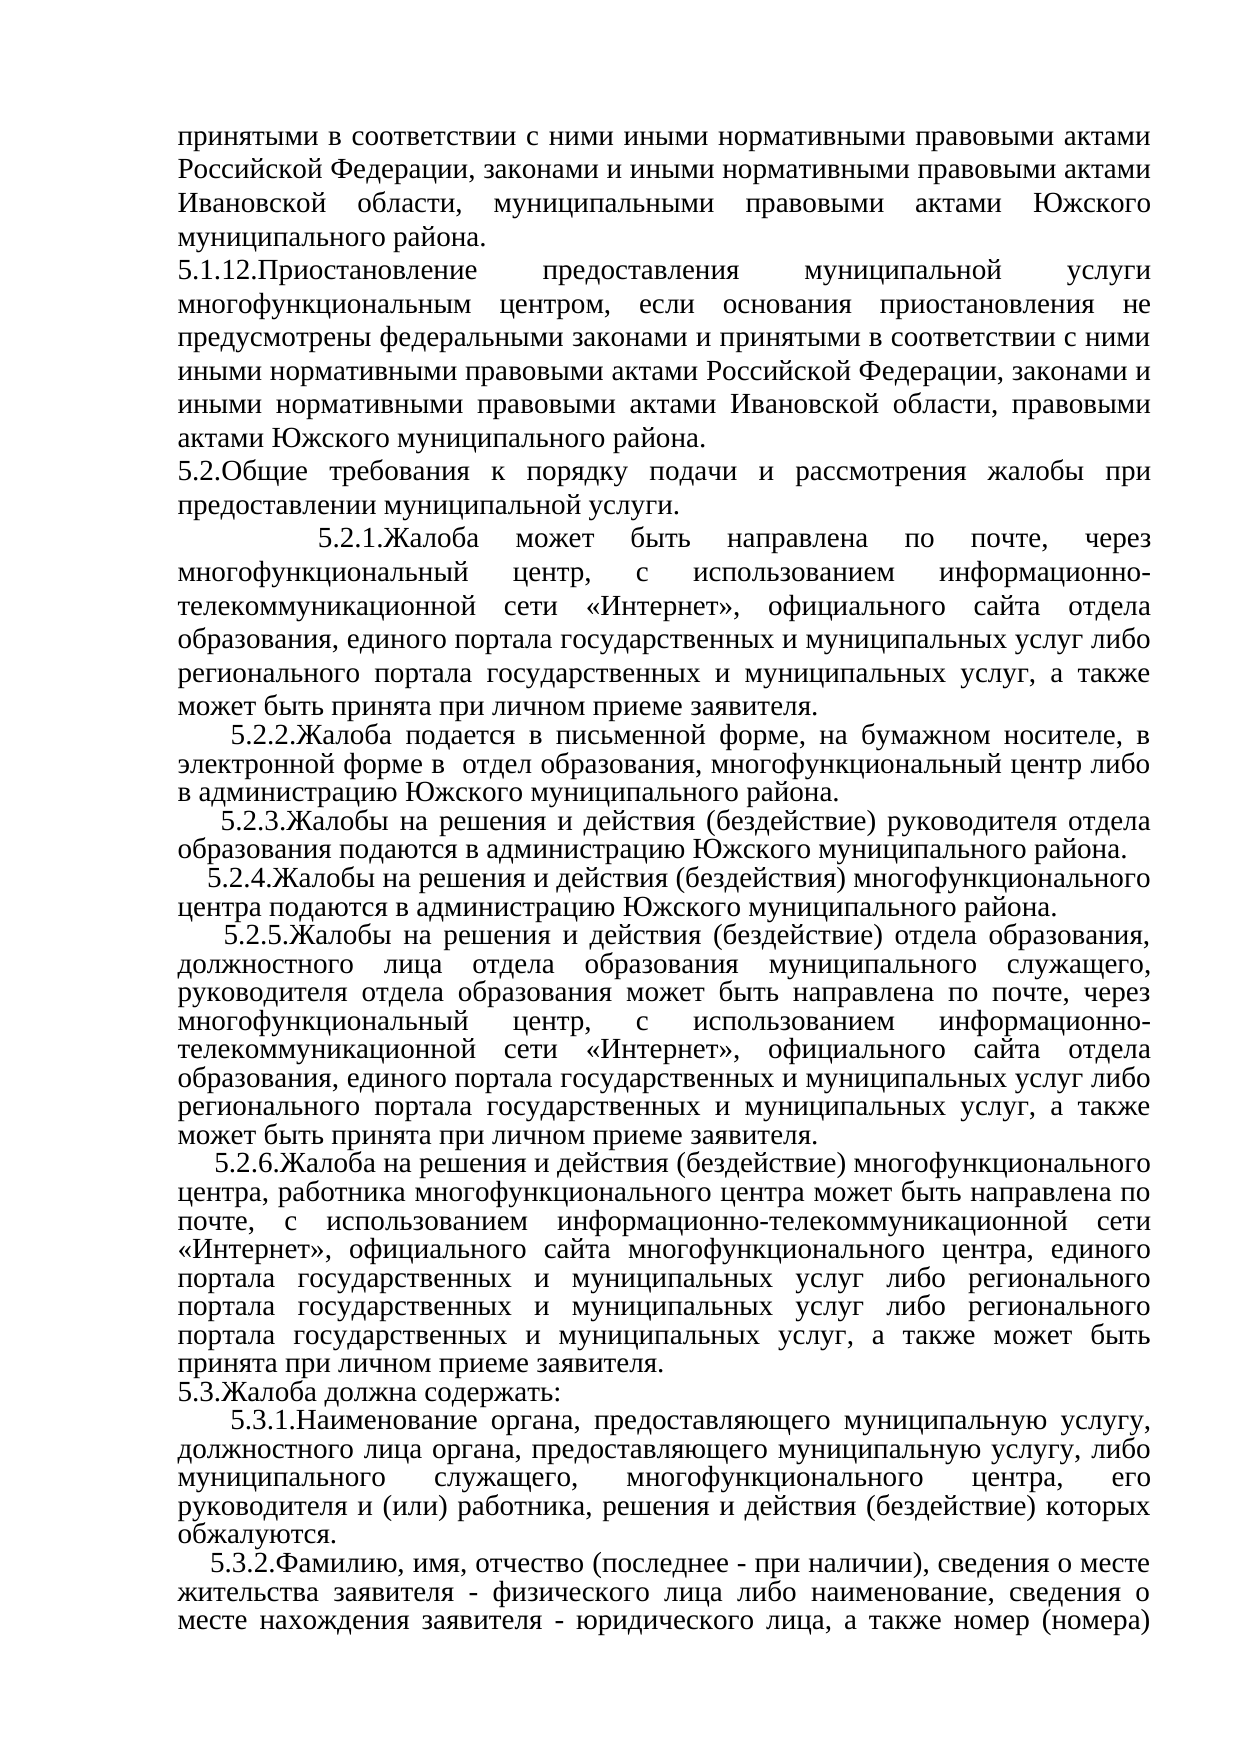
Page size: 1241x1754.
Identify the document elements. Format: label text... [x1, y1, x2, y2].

text 5.1.12.Приостановление предоставления муниципальной услуги многофункциональным центром, если основания приостановления не предусмотрены федеральными законами и принятыми в соответствии с ними иными нормативными правовыми актами Российской Федерации, законами и иными нормативными правовыми актами Ивановской области, правовыми актами Южского муниципального района. [177, 252, 1152, 453]
text 5.2.6.Жалоба на решения и действия (бездействие) многофункционального центра, работника многофункционального центра может быть направлена по почте, с использованием информационно-телекоммуникационной сети «Интернет», официального сайта многофункционального центра, единого портала государственных и муниципальных услуг либо регионального портала государственных и муниципальных услуг либо регионального портала государственных и муниципальных услуг, а также может быть принята при личном приеме заявителя. [177, 1150, 1152, 1378]
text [177, 1549, 1152, 1635]
text 5.2.4.Жалобы на решения и действия (бездействия) многофункционального центра подаются в администрацию Южского муниципального района. [177, 864, 1152, 922]
text 5.3.1.Наименование органа, предоставляющего муниципальную услугу, должностного лица органа, предоставляющего муниципальную услугу, либо муниципального служащего, многофункционального центра, его руководителя и (или) работника, решения и действия (бездействие) которых обжалуются. [177, 1407, 1152, 1549]
text 5.3.Жалоба должна содержать: [177, 1378, 1152, 1407]
text 5.2.Общие требования к порядку подачи и рассмотрения жалобы при предоставлении муниципальной услуги. [177, 453, 1152, 521]
text 5.2.2.Жалоба подается в письменной форме, на бумажном носителе, в электронной форме в отдел образования, многофункциональный центр либо в администрацию Южского муниципального района. [177, 722, 1152, 807]
text 5.2.3.Жалобы на решения и действия (бездействие) руководителя отдела образования подаются в администрацию Южского муниципального района. [177, 807, 1152, 864]
text 5.2.1.Жалоба может быть направлена по почте, через многофункциональный центр, с использованием информационно-телекоммуникационной сети «Интернет», официального сайта отдела образования, единого портала государственных и муниципальных услуг либо регионального портала государственных и муниципальных услуг, а также может быть принята при личном приеме заявителя. [177, 521, 1152, 722]
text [177, 118, 1152, 252]
text 5.2.5.Жалобы на решения и действия (бездействие) отдела образования, должностного лица отдела образования муниципального служащего, руководителя отдела образования может быть направлена по почте, через многофункциональный центр, с использованием информационно-телекоммуникационной сети «Интернет», официального сайта отдела образования, единого портала государственных и муниципальных услуг либо регионального портала государственных и муниципальных услуг, а также может быть принята при личном приеме заявителя. [177, 922, 1152, 1150]
